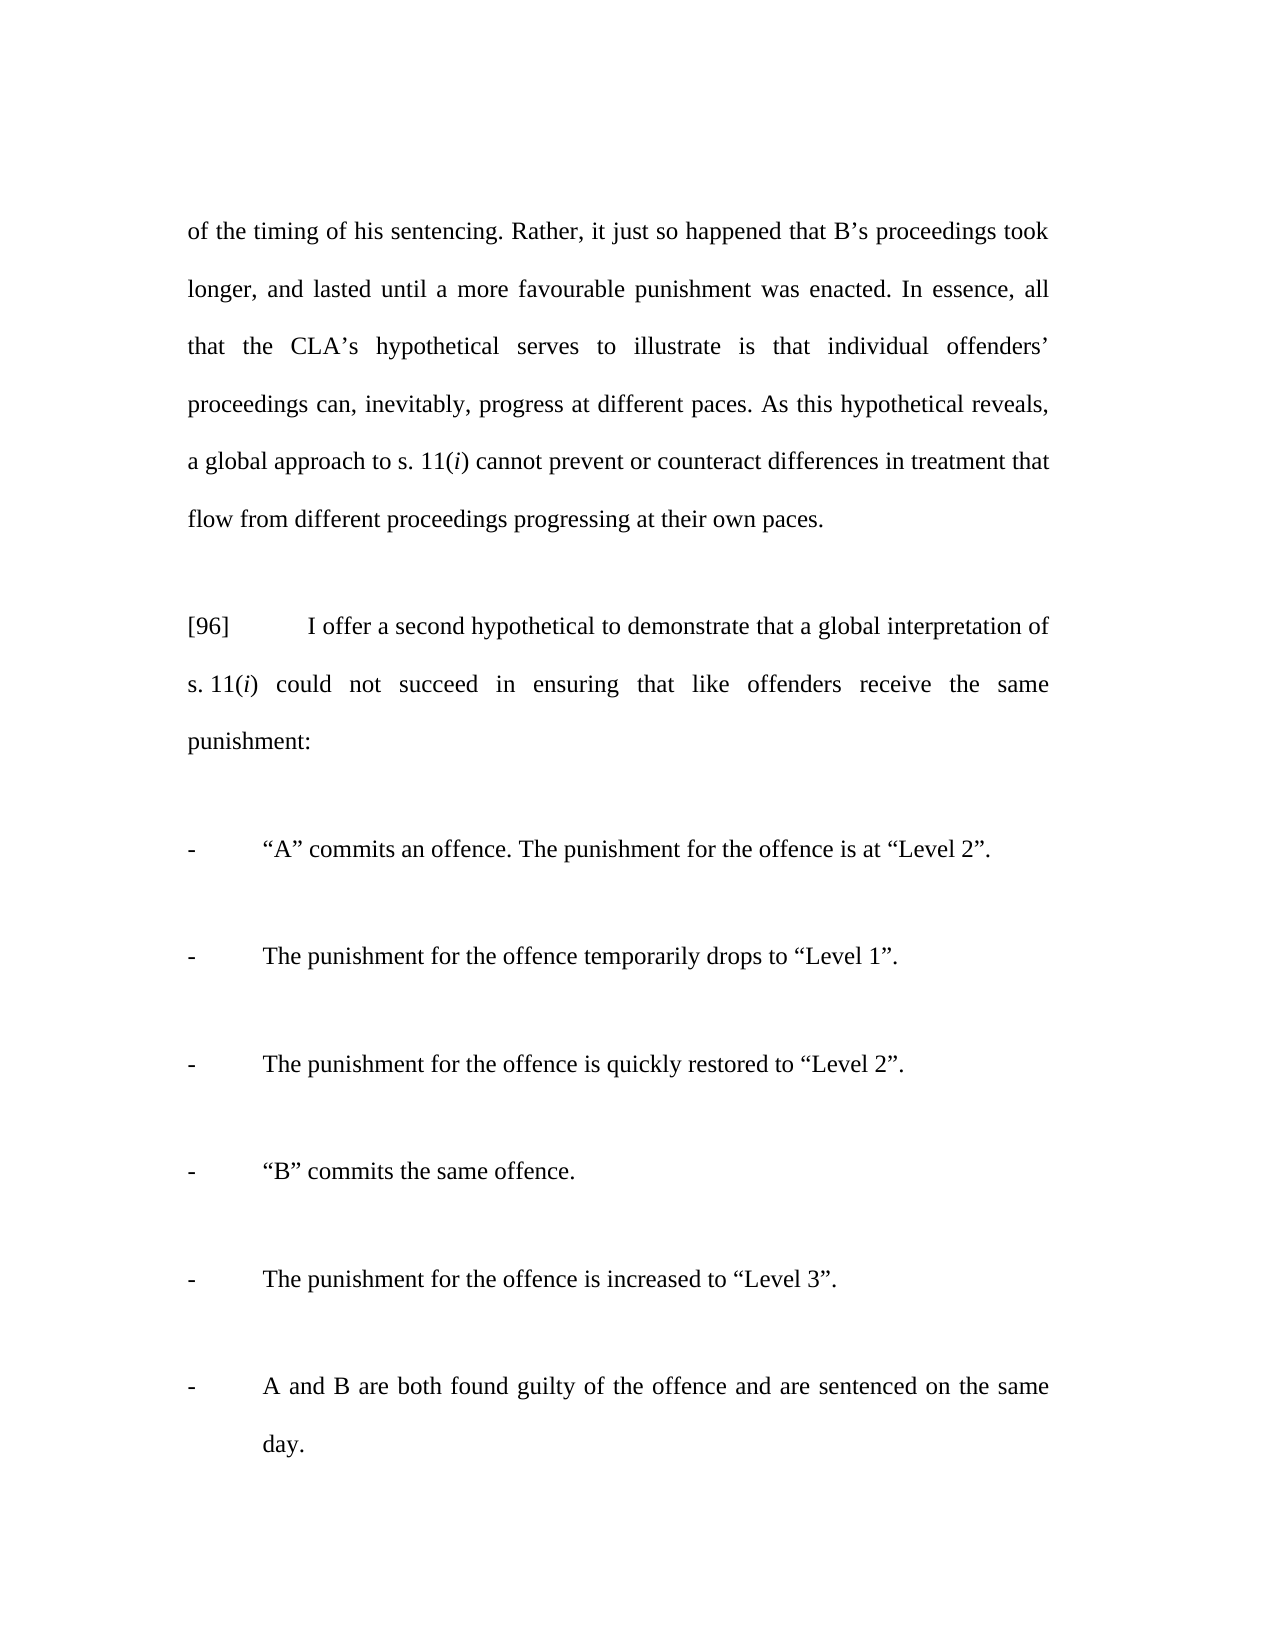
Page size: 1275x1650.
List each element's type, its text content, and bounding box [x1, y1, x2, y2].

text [187, 216, 1050, 533]
list The punishment for the offence is increased to “Level 3”. [187, 1264, 1050, 1293]
list The punishment for the offence is quickly restored to “Level 2”. [187, 1049, 1050, 1078]
list The punishment for the offence temporarily drops to “Level 1”. [187, 941, 1050, 970]
list “B” commits the same offence. [187, 1156, 1050, 1185]
text I offer a second hypothetical to demonstrate that a global interpretation of s. 11(i) could not succeed in ensuring that like offenders receive the same punishment: [187, 611, 1050, 755]
list A and B are both found guilty of the offence and are sentenced on the same day. [187, 1371, 1050, 1458]
list “A” commits an offence. The punishment for the offence is at “Level 2”. [187, 834, 1050, 863]
